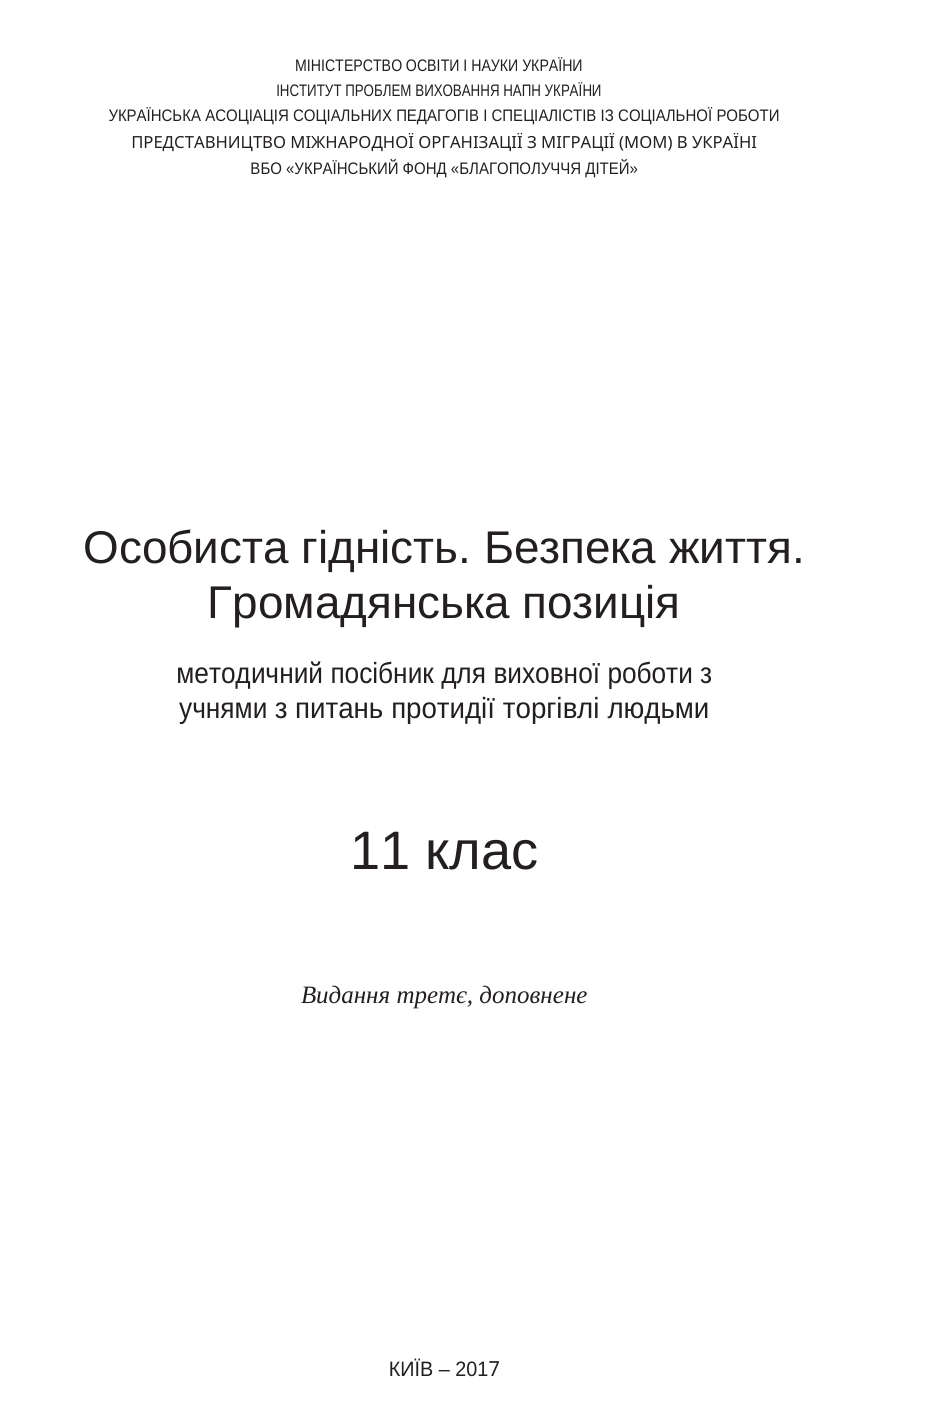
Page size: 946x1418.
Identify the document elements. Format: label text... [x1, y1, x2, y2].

text 11 клас [266, 819, 623, 881]
text КИЇВ – 2017 [266, 1354, 623, 1382]
subtitle методичний посібник для виховної роботи з учнями з питань протидії торгівлі людьми [140, 656, 748, 724]
text УКРАЇНСЬКА АСОЦІАЦІЯ СОЦІАЛЬНИХ ПЕДАГОГІВ І СПЕЦІАЛІСТІВ ІЗ СОЦІАЛЬНОЇ РОБОТИ [82, 106, 807, 125]
text ПРЕДСТАВНИЦТВО МІЖНАРОДНОЇ ОРГАНІЗАЦІЇ З МІГРАЦІЇ (МОМ) В УКРАЇНІ [82, 131, 807, 153]
text Особиста гідність. Безпека життя. [82, 520, 807, 573]
text ВБО «УКРАЇНСЬКИЙ ФОНД «БЛАГОПОЛУЧЧЯ ДІТЕЙ» [82, 159, 807, 178]
text МІНІСТЕРСТВО ОСВІТИ І НАУКИ УКРАЇНИ ІНСТИТУТ ПРОБЛЕМ ВИХОВАННЯ НАПН УКРАЇНИ [265, 56, 612, 100]
text Громадянська позиція [82, 575, 807, 628]
text Видання третє, доповнене [266, 980, 623, 1009]
